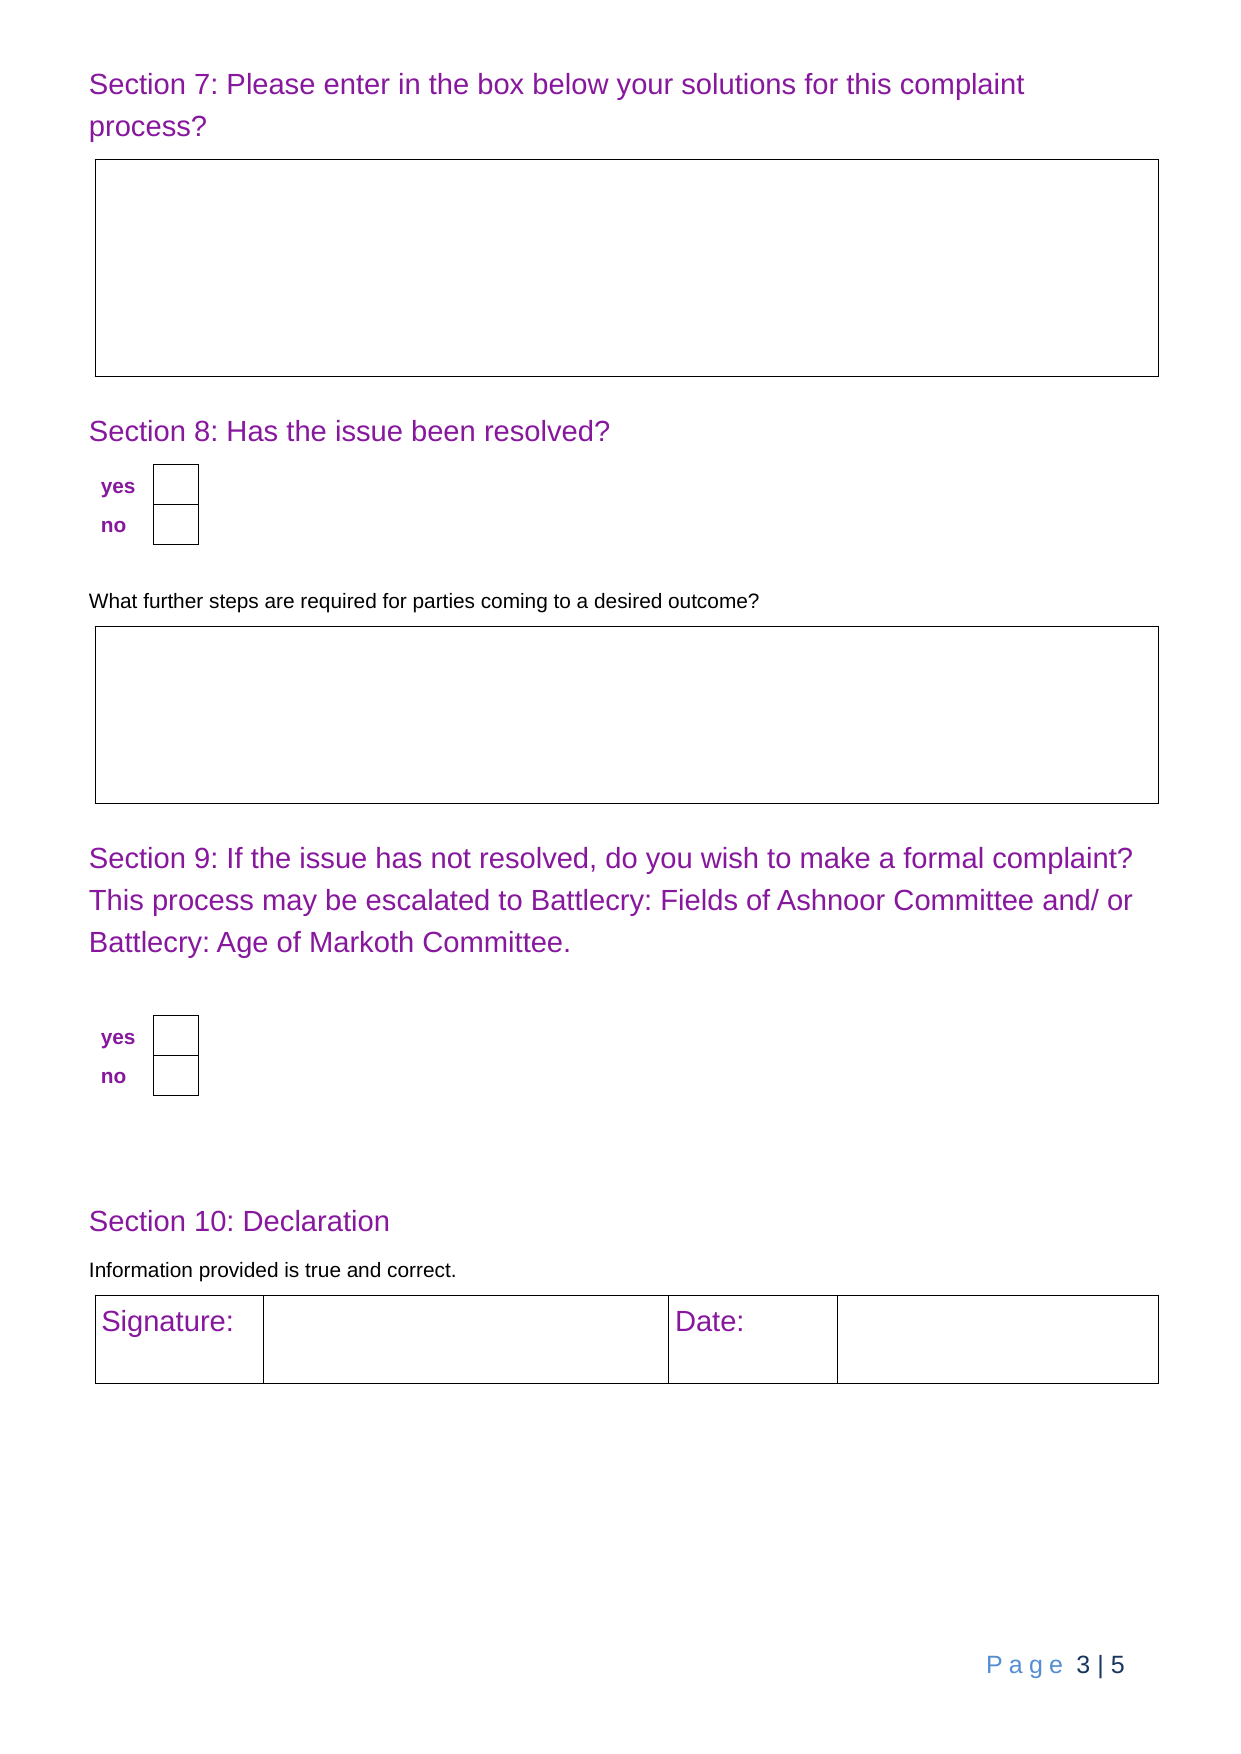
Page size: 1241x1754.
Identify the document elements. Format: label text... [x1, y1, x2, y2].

table_cell no [95, 1055, 153, 1094]
subtitle Section 10: Declaration [89, 1196, 1152, 1237]
text Information provided is true and correct. [89, 1254, 1152, 1282]
subtitle Section 7: Please enter in the box below your solutions for this complaint process? [89, 59, 1152, 142]
table_header yes [95, 464, 153, 504]
table_header [838, 1296, 1158, 1383]
table_cell no [95, 504, 153, 543]
table_header Date: [669, 1296, 837, 1383]
table_header Signature: [96, 1296, 263, 1383]
subtitle Section 8: Has the issue been resolved? [89, 406, 1152, 448]
table_header [96, 627, 1158, 803]
subtitle Section 9: If the issue has not resolved, do you wish to make a formal complaint? This process may be escalated to Battlecry: Fields of Ashnoor Committee and/ or Battlecry: Age of Markoth Committee. [89, 833, 1152, 958]
text What further steps are required for parties coming to a desired outcome? [89, 585, 1152, 613]
table_header [154, 465, 198, 504]
table_header [264, 1296, 668, 1383]
table_header [96, 160, 1158, 376]
table_cell [154, 505, 198, 543]
table_cell [154, 1056, 198, 1094]
table_header yes [95, 1015, 153, 1055]
table_header [154, 1016, 198, 1055]
